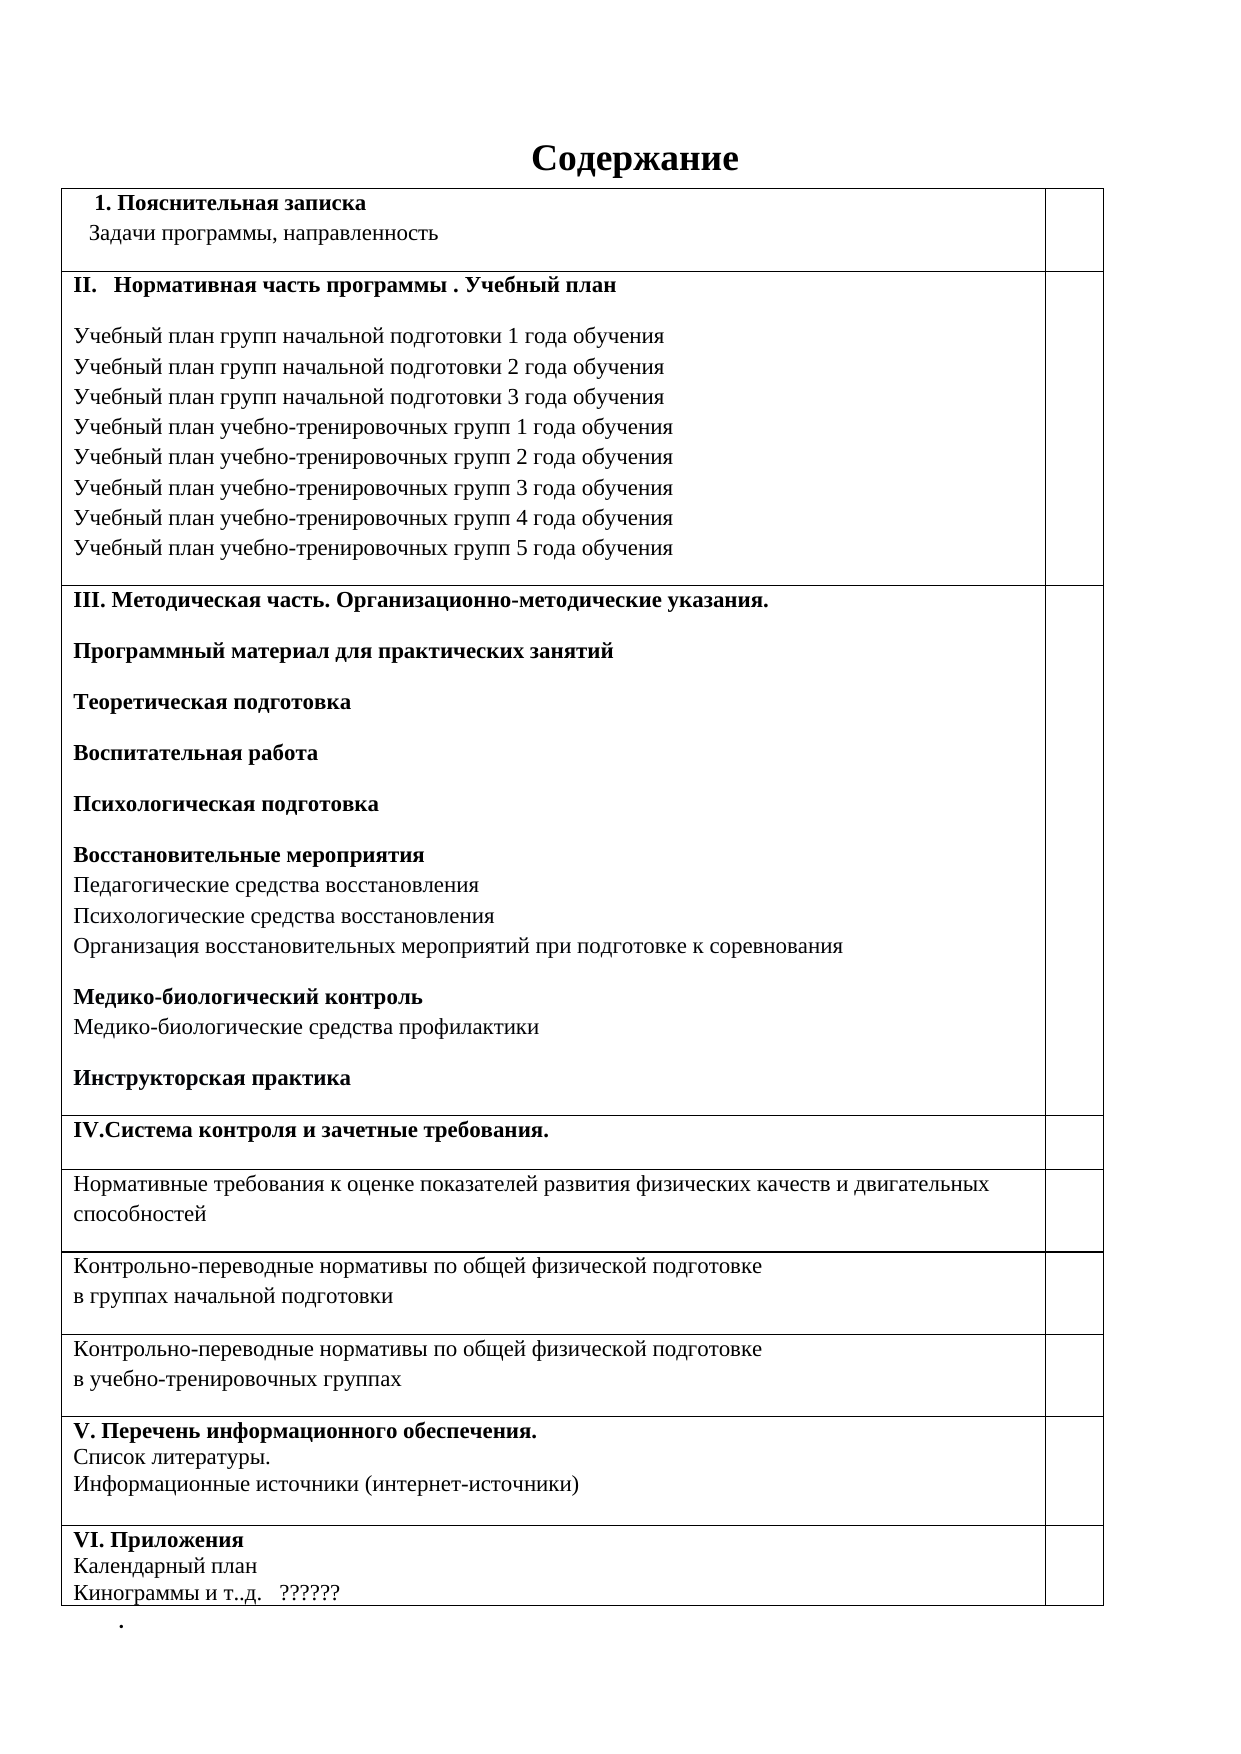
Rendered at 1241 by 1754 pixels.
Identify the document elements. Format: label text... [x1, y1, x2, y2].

table_cell Контрольно-переводные нормативы по общей физической подготовке в учебно-тренировочных группах [62, 1335, 1045, 1416]
table_cell [1046, 1116, 1103, 1169]
table_cell [1046, 272, 1103, 585]
table_cell [1046, 1253, 1103, 1334]
table_header 1. Пояснительная записка Задачи программы, направленность [62, 189, 1045, 271]
table_cell [1046, 1417, 1103, 1525]
table_cell [1046, 1170, 1103, 1251]
table_cell [1046, 1335, 1103, 1416]
table_cell VI. Приложения Календарный план Кинограммы и т..д. ?????? [62, 1526, 1045, 1605]
table_cell IV.Система контроля и зачетные требования. [62, 1116, 1045, 1169]
table_cell V. Перечень информационного обеспечения. Список литературы. Информационные источники (интернет-источники) [62, 1417, 1045, 1525]
table_cell II. Нормативная часть программы . Учебный план Учебный план групп начальной подготовки 1 года обучения Учебный план групп начальной подготовки 2 года обучения Учебный план групп начальной подготовки 3 года обучения Учебный план учебно-тренировочных групп 1 года обучения Учебный план учебно-тренировочных групп 2 года обучения Учебный план учебно-тренировочных групп 3 года обучения Учебный план учебно-тренировочных групп 4 года обучения Учебный план учебно-тренировочных групп 5 года обучения [62, 272, 1045, 585]
text Содержание [118, 136, 1152, 179]
table_cell Нормативные требования к оценке показателей развития физических качеств и двигательных способностей [62, 1170, 1045, 1251]
table_header [1046, 189, 1103, 271]
table_cell Контрольно-переводные нормативы по общей физической подготовке в группах начальной подготовки [62, 1253, 1045, 1334]
table_cell III. Методическая часть. Организационно-методические указания. Программный материал для практических занятий Теоретическая подготовка Воспитательная работа Психологическая подготовка Восстановительные мероприятия Педагогические средства восстановления Психологические средства восстановления Организация восстановительных мероприятий при подготовке к соревнования Медико-биологический контроль Медико-биологические средства профилактики Инструкторская практика [62, 586, 1045, 1115]
table_cell [1046, 586, 1103, 1115]
table_cell [1046, 1526, 1103, 1605]
text . [118, 1606, 1152, 1634]
